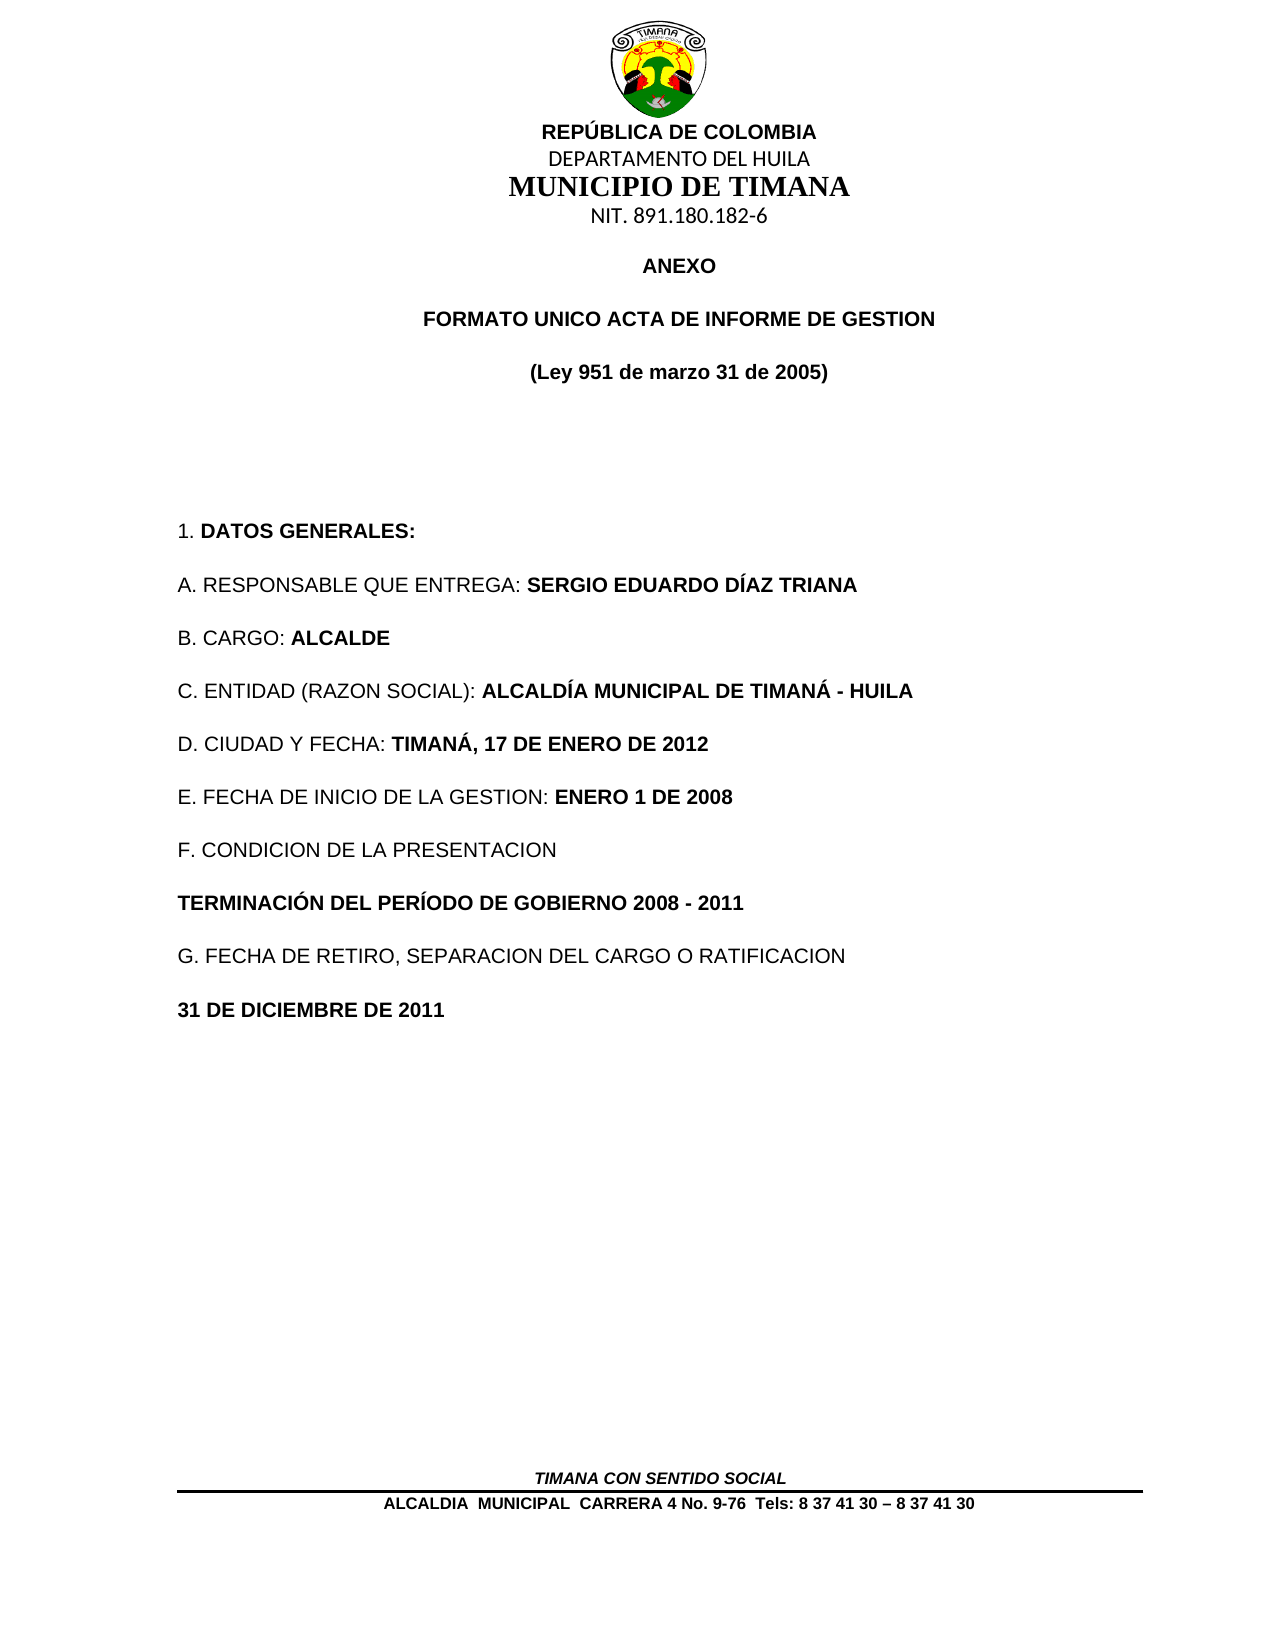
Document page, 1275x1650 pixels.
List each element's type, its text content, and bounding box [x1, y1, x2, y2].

text G. FECHA DE RETIRO, SEPARACION DEL CARGO O RATIFICACION [177, 944, 1181, 968]
text C. ENTIDAD (RAZON SOCIAL): ALCALDÍA MUNICIPAL DE TIMANÁ - HUILA [177, 679, 1181, 703]
text ANEXO [177, 254, 1181, 278]
text 31 DE DICIEMBRE DE 2011 [177, 997, 1181, 1021]
text D. CIUDAD Y FECHA: TIMANÁ, 17 DE ENERO DE 2012 [177, 732, 1181, 756]
text FORMATO UNICO ACTA DE INFORME DE GESTION [177, 307, 1181, 331]
text TERMINACIÓN DEL PERÍODO DE GOBIERNO 2008 - 2011 [177, 891, 1181, 915]
text A. RESPONSABLE QUE ENTREGA: SERGIO EDUARDO DÍAZ TRIANA [177, 572, 1181, 596]
text (Ley 951 de marzo 31 de 2005) [177, 360, 1181, 384]
text B. CARGO: ALCALDE [177, 626, 1181, 649]
text E. FECHA DE INICIO DE LA GESTION: ENERO 1 DE 2008 [177, 785, 1181, 809]
text 1. DATOS GENERALES: [177, 519, 1181, 543]
text F. CONDICION DE LA PRESENTACION [177, 838, 1181, 862]
